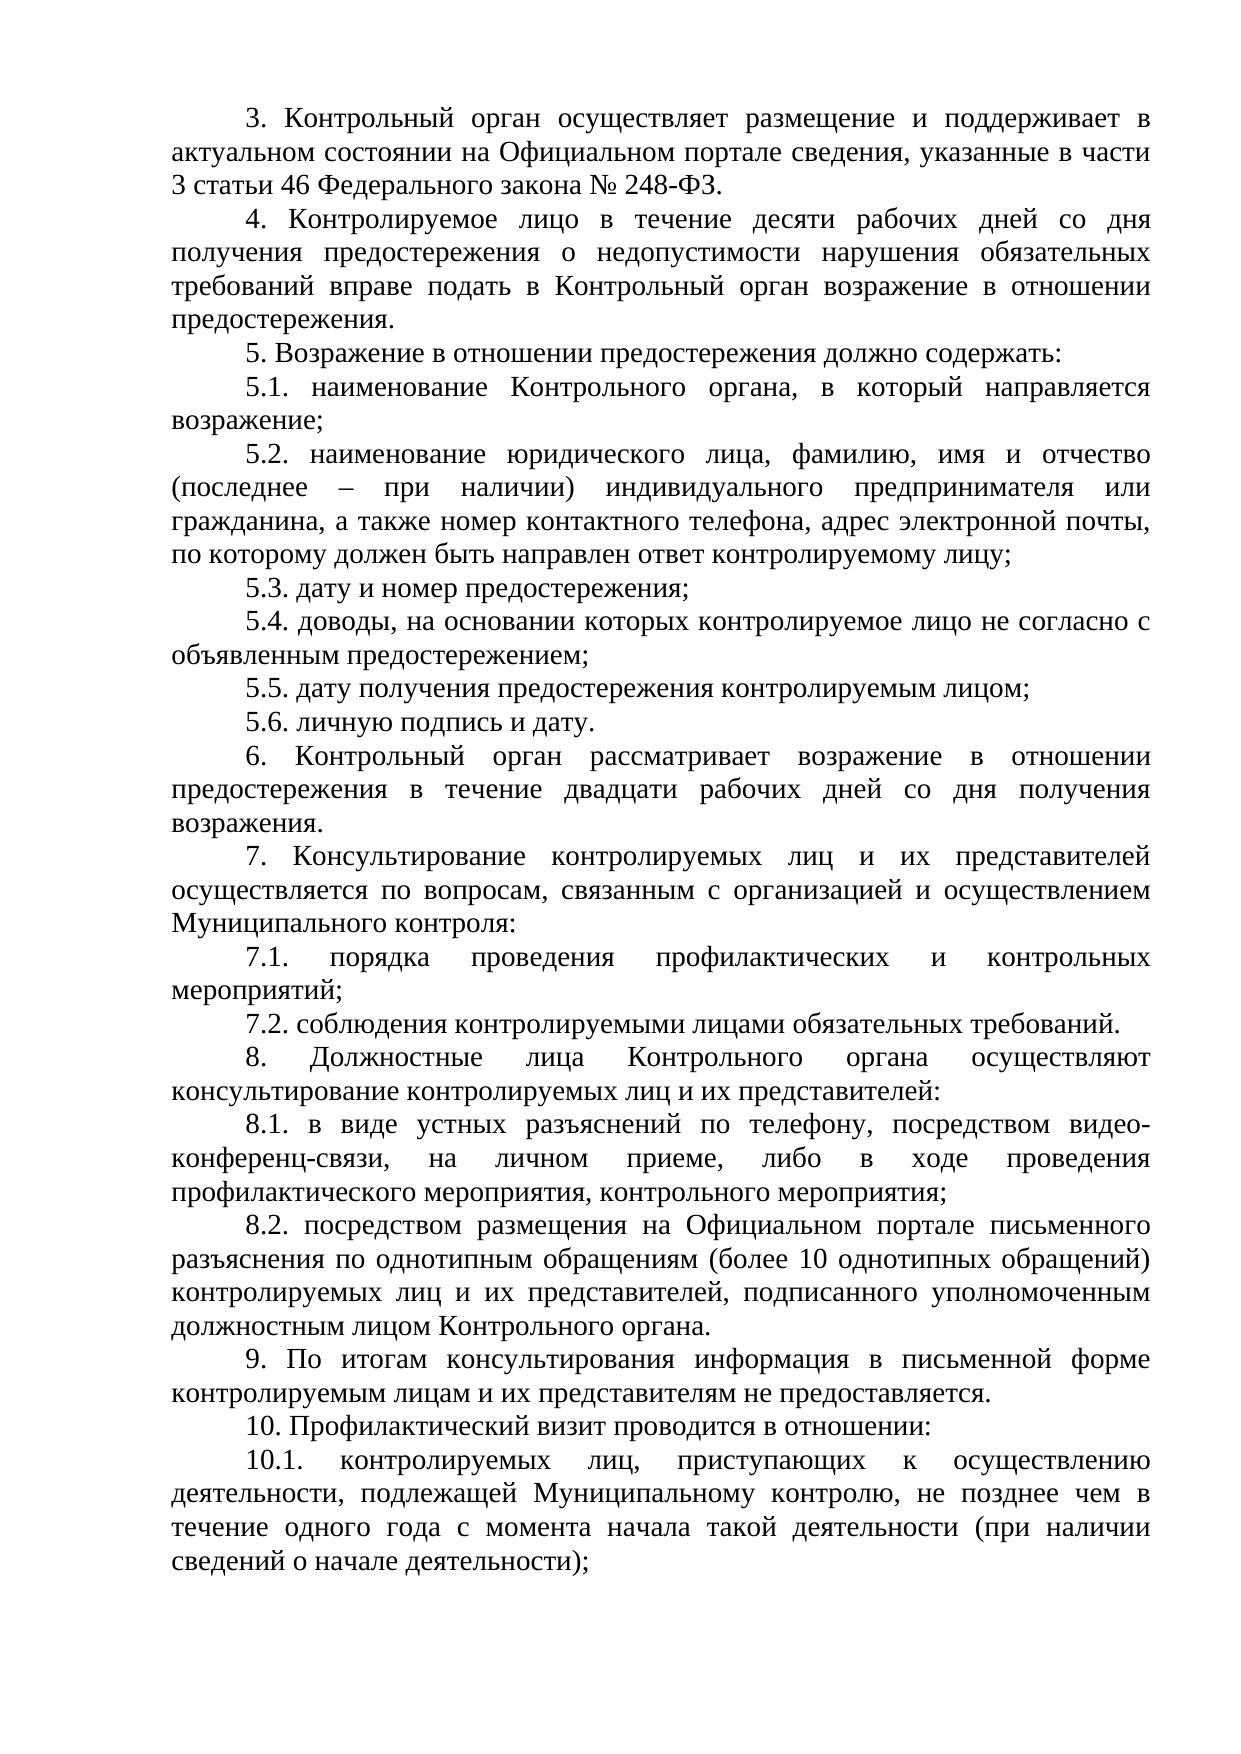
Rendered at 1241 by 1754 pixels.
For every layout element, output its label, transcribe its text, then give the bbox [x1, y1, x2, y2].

text 5.4. доводы, на основании которых контролируемое лицо не согласно с объявленным предостережением; [171, 603, 1152, 671]
text 8.1. в виде устных разъяснений по телефону, посредством видео-конференц-связи, на личном приеме, либо в ходе проведения профилактического мероприятия, контрольного мероприятия; [171, 1107, 1152, 1207]
text 5.5. дату получения предостережения контролируемым лицом; [171, 671, 1152, 704]
text 7.2. соблюдения контролируемыми лицами обязательных требований. [171, 1006, 1152, 1039]
text 8.2. посредством размещения на Официальном портале письменного разъяснения по однотипным обращениям (более 10 однотипных обращений) контролируемых лиц и их представителей, подписанного уполномоченным должностным лицом Контрольного органа. [171, 1207, 1152, 1341]
text 4. Контролируемое лицо в течение десяти рабочих дней со дня получения предостережения о недопустимости нарушения обязательных требований вправе подать в Контрольный орган возражение в отношении предостережения. [171, 201, 1152, 335]
text 7. Консультирование контролируемых лиц и их представителей осуществляется по вопросам, связанным с организацией и осуществлением Муниципального контроля: [171, 838, 1152, 939]
text 3. Контрольный орган осуществляет размещение и поддерживает в актуальном состоянии на Официальном портале сведения, указанные в части 3 статьи 46 Федерального закона № 248-ФЗ. [171, 100, 1152, 201]
text 9. По итогам консультирования информация в письменной форме контролируемым лицам и их представителям не предоставляется. [171, 1341, 1152, 1408]
text 6. Контрольный орган рассматривает возражение в отношении предостережения в течение двадцати рабочих дней со дня получения возражения. [171, 738, 1152, 838]
text 5.1. наименование Контрольного органа, в который направляется возражение; [171, 369, 1152, 436]
text 10.1. контролируемых лиц, приступающих к осуществлению деятельности, подлежащей Муниципальному контролю, не позднее чем в течение одного года с момента начала такой деятельности (при наличии сведений о начале деятельности); [171, 1442, 1152, 1576]
text 7.1. порядка проведения профилактических и контрольных мероприятий; [171, 939, 1152, 1006]
text 5.3. дату и номер предостережения; [171, 570, 1152, 603]
text 5.2. наименование юридического лица, фамилию, имя и отчество (последнее – при наличии) индивидуального предпринимателя или гражданина, а также номер контактного телефона, адрес электронной почты, по которому должен быть направлен ответ контролируемому лицу; [171, 436, 1152, 570]
text 10. Профилактический визит проводится в отношении: [171, 1408, 1152, 1442]
text 8. Должностные лица Контрольного органа осуществляют консультирование контролируемых лиц и их представителей: [171, 1039, 1152, 1107]
text 5. Возражение в отношении предостережения должно содержать: [171, 335, 1152, 369]
text 5.6. личную подпись и дату. [171, 704, 1152, 738]
